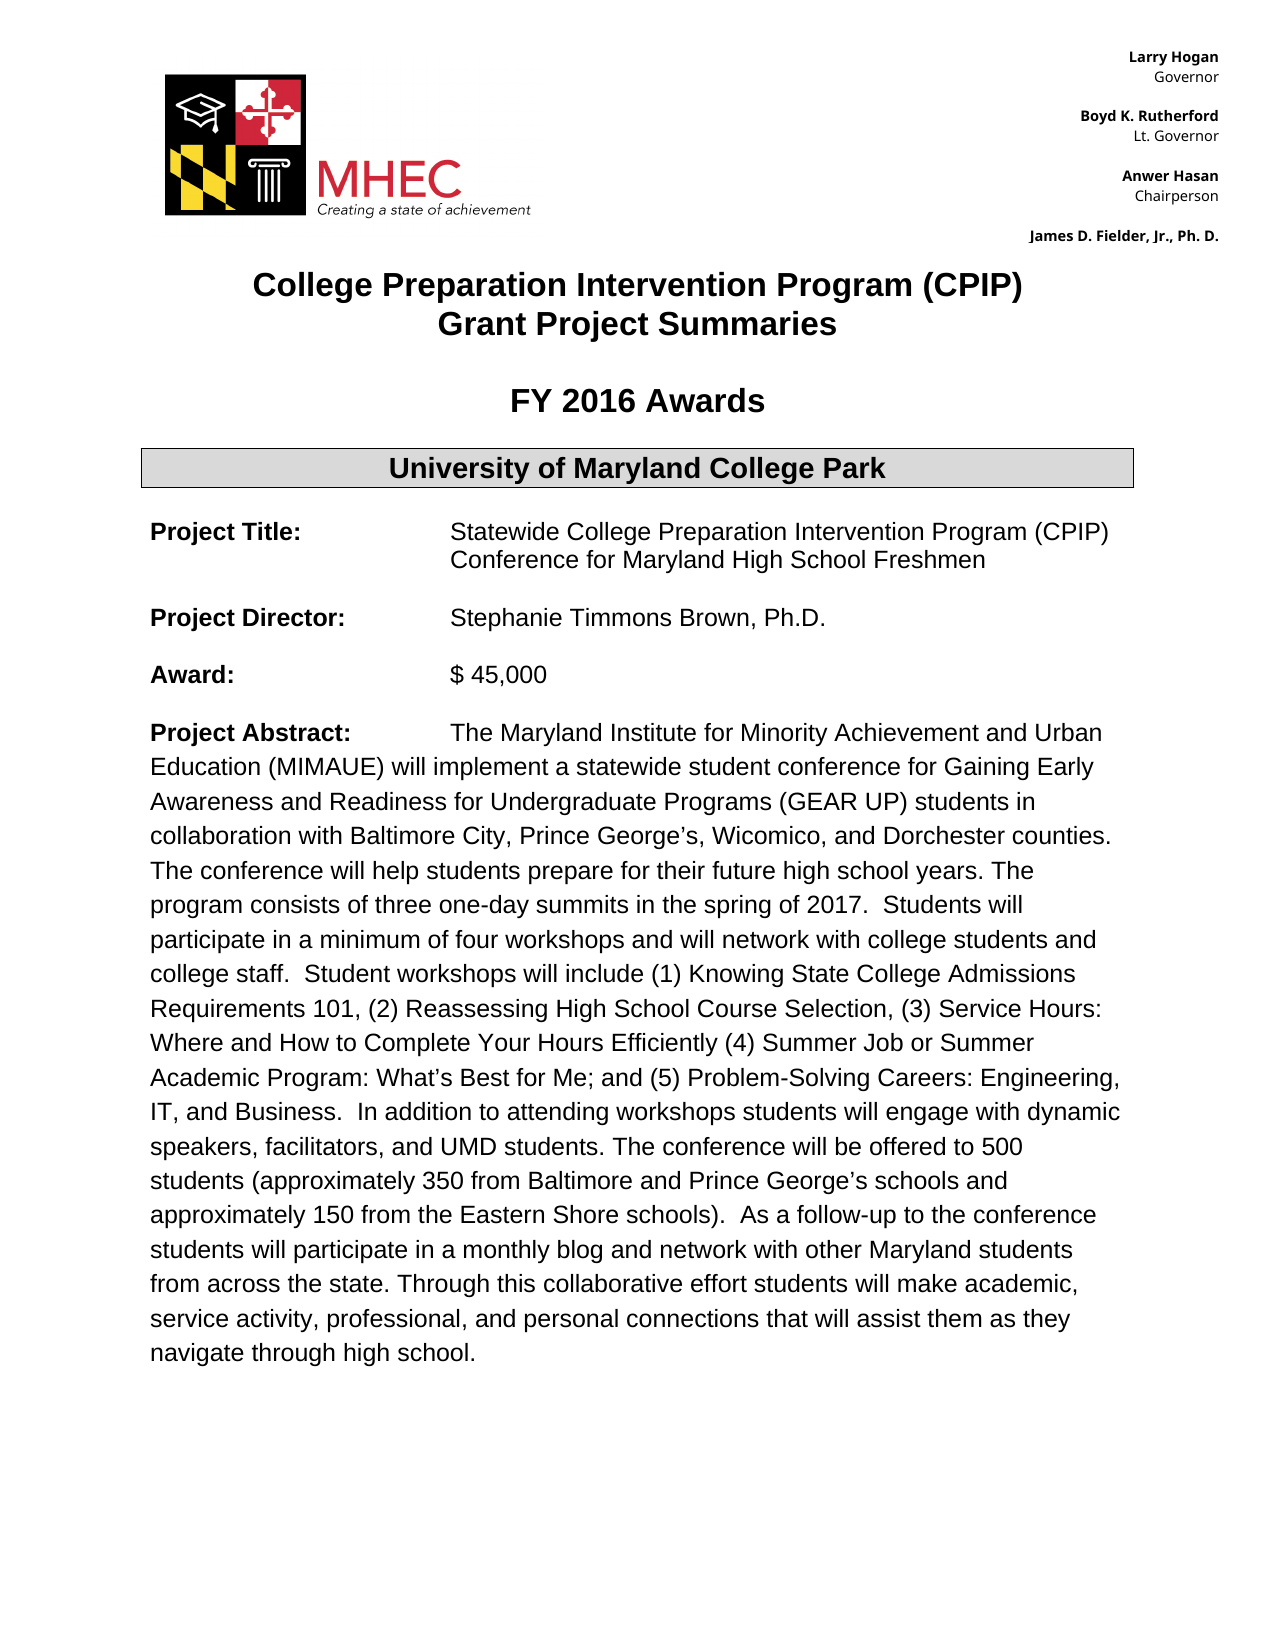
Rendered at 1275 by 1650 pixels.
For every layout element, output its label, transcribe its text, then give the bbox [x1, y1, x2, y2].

subtitle FY 2016 Awards [150, 381, 1125, 419]
text Project Title: Statewide College Preparation Intervention Program (CPIP) Conference for Maryland High School Freshmen [150, 517, 1125, 574]
text Project Abstract: The Maryland Institute for Minority Achievement and Urban Education (MIMAUE) will implement a statewide student conference for Gaining Early Awareness and Readiness for Undergraduate Programs (GEAR UP) students in collaboration with Baltimore City, Prince George’s, Wicomico, and Dorchester counties. The conference will help students prepare for their future high school years. The program consists of three one-day summits in the spring of 2017. Students will participate in a minimum of four workshops and will network with college students and college staff. Student workshops will include (1) Knowing State College Admissions Requirements 101, (2) Reassessing High School Course Selection, (3) Service Hours: Where and How to Complete Your Hours Efficiently (4) Summer Job or Summer Academic Program: What’s Best for Me; and (5) Problem-Solving Careers: Engineering, IT, and Business. In addition to attending workshops students will engage with dynamic speakers, facilitators, and UMD students. The conference will be offered to 500 students (approximately 350 from Baltimore and Prince George’s schools and approximately 150 from the Eastern Shore schools). As a follow-up to the conference students will participate in a monthly blog and network with other Maryland students from across the state. Through this collaborative effort students will make academic, service activity, professional, and personal connections that will assist them as they navigate through high school. [150, 718, 1125, 1367]
picture [150, 56, 545, 237]
text Project Director: Stephanie Timmons Brown, Ph.D. [150, 603, 1125, 632]
subtitle College Preparation Intervention Program (CPIP) [150, 266, 1125, 304]
text University of Maryland College Park [142, 449, 1133, 487]
text Award: $ 45,000 [150, 660, 1125, 689]
subtitle Grant Project Summaries [150, 304, 1125, 342]
